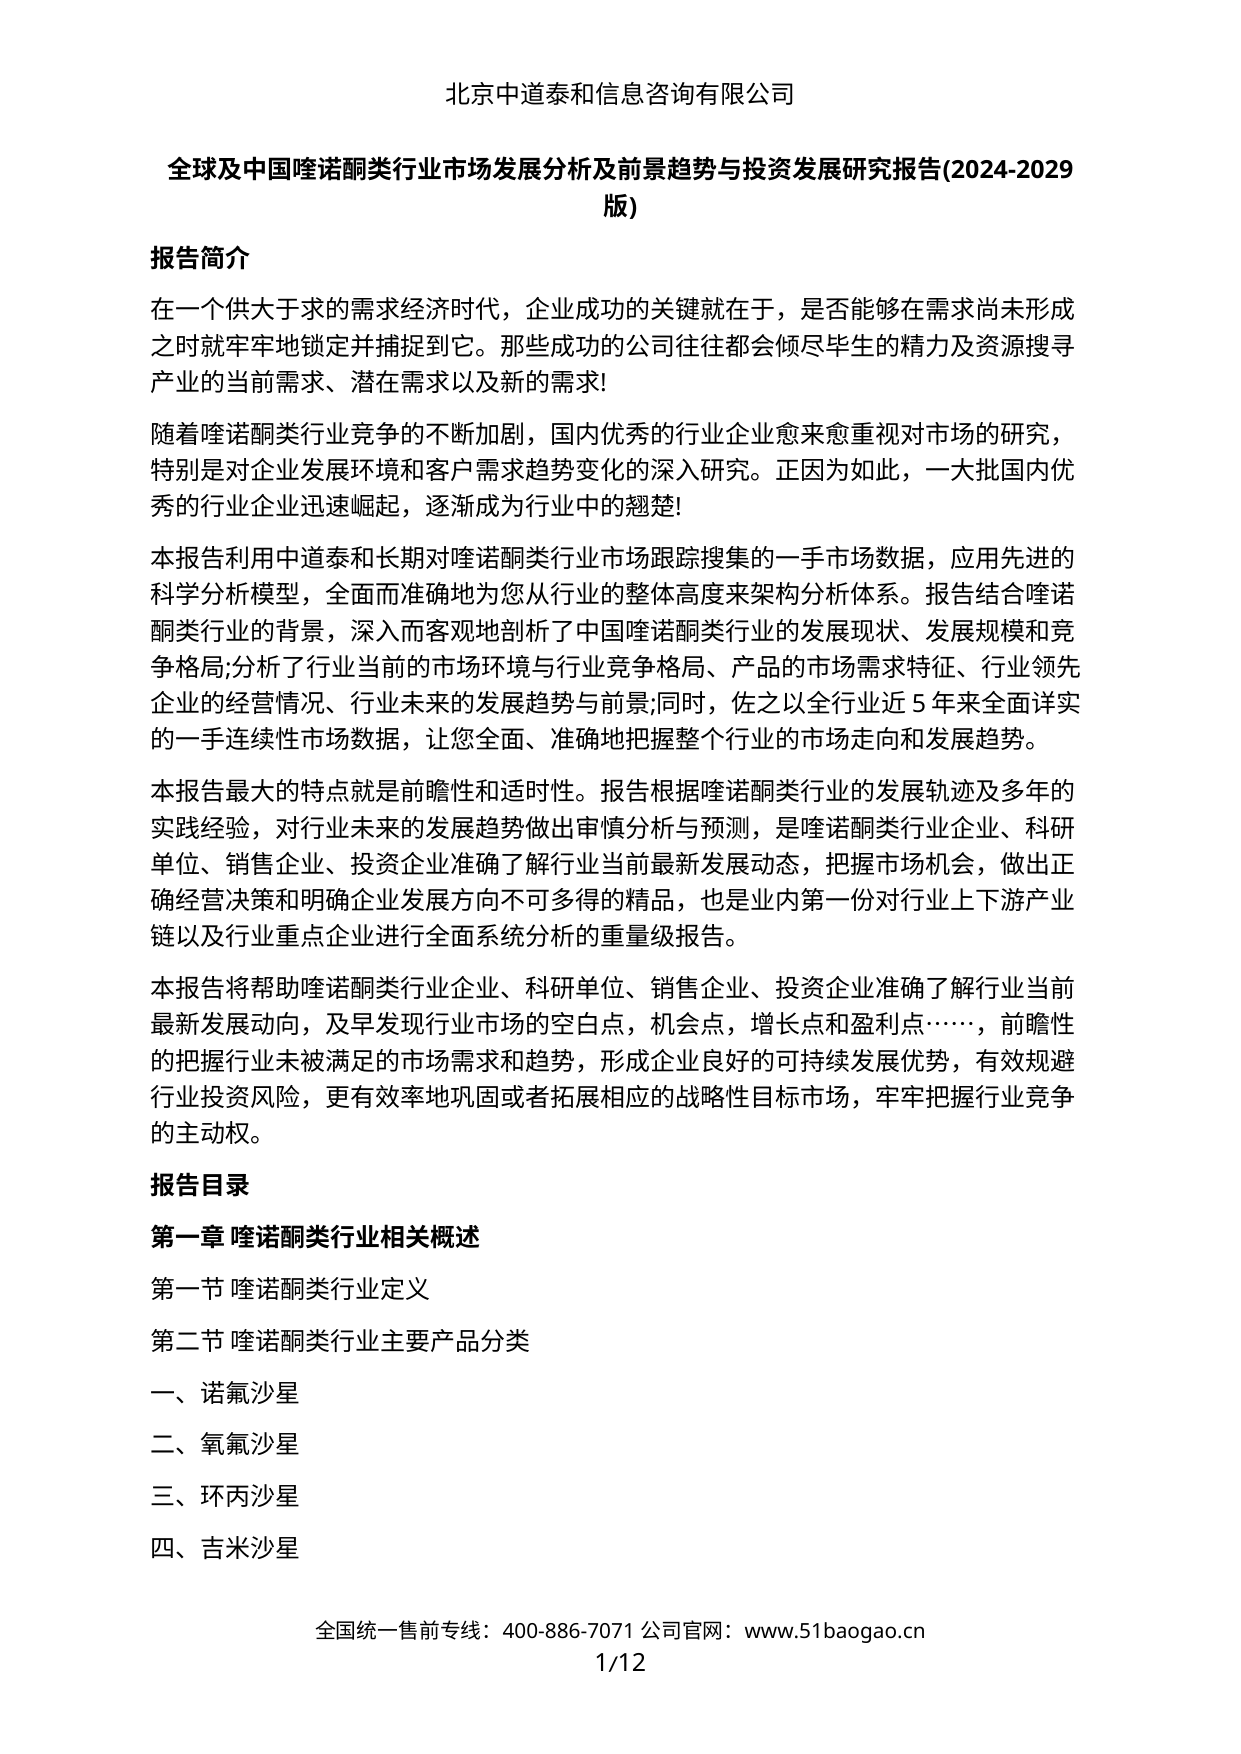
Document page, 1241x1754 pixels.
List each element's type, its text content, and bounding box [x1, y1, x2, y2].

text 第一章 喹诺酮类行业相关概述 [150, 1217, 1090, 1254]
text 二、氧氟沙星 [150, 1425, 1090, 1461]
text 本报告利用中道泰和长期对喹诺酮类行业市场跟踪搜集的一手市场数据，应用先进的科学分析模型，全面而准确地为您从行业的整体高度来架构分析体系。报告结合喹诺酮类行业的背景，深入而客观地剖析了中国喹诺酮类行业的发展现状、发展规模和竞争格局;分析了行业当前的市场环境与行业竞争格局、产品的市场需求特征、行业领先企业的经营情况、行业未来的发展趋势与前景;同时，佐之以全行业近5年来全面详实的一手连续性市场数据，让您全面、准确地把握整个行业的市场走向和发展趋势。 [150, 539, 1090, 756]
text 三、环丙沙星 [150, 1477, 1090, 1513]
text 第二节 喹诺酮类行业主要产品分类 [150, 1321, 1090, 1357]
text 随着喹诺酮类行业竞争的不断加剧，国内优秀的行业企业愈来愈重视对市场的研究，特别是对企业发展环境和客户需求趋势变化的深入研究。正因为如此，一大批国内优秀的行业企业迅速崛起，逐渐成为行业中的翘楚! [150, 414, 1090, 523]
text 全球及中国喹诺酮类行业市场发展分析及前景趋势与投资发展研究报告(2024-2029版) [150, 150, 1090, 222]
text 一、诺氟沙星 [150, 1373, 1090, 1409]
text 报告简介 [150, 238, 1090, 274]
text 本报告最大的特点就是前瞻性和适时性。报告根据喹诺酮类行业的发展轨迹及多年的实践经验，对行业未来的发展趋势做出审慎分析与预测，是喹诺酮类行业企业、科研单位、销售企业、投资企业准确了解行业当前最新发展动态，把握市场机会，做出正确经营决策和明确企业发展方向不可多得的精品，也是业内第一份对行业上下游产业链以及行业重点企业进行全面系统分析的重量级报告。 [150, 772, 1090, 953]
text 报告目录 [150, 1166, 1090, 1202]
text 第一节 喹诺酮类行业定义 [150, 1269, 1090, 1306]
text 四、吉米沙星 [150, 1529, 1090, 1565]
text 本报告将帮助喹诺酮类行业企业、科研单位、销售企业、投资企业准确了解行业当前最新发展动向，及早发现行业市场的空白点，机会点，增长点和盈利点……，前瞻性的把握行业未被满足的市场需求和趋势，形成企业良好的可持续发展优势，有效规避行业投资风险，更有效率地巩固或者拓展相应的战略性目标市场，牢牢把握行业竞争的主动权。 [150, 969, 1090, 1150]
text 在一个供大于求的需求经济时代，企业成功的关键就在于，是否能够在需求尚未形成之时就牢牢地锁定并捕捉到它。那些成功的公司往往都会倾尽毕生的精力及资源搜寻产业的当前需求、潜在需求以及新的需求! [150, 290, 1090, 399]
